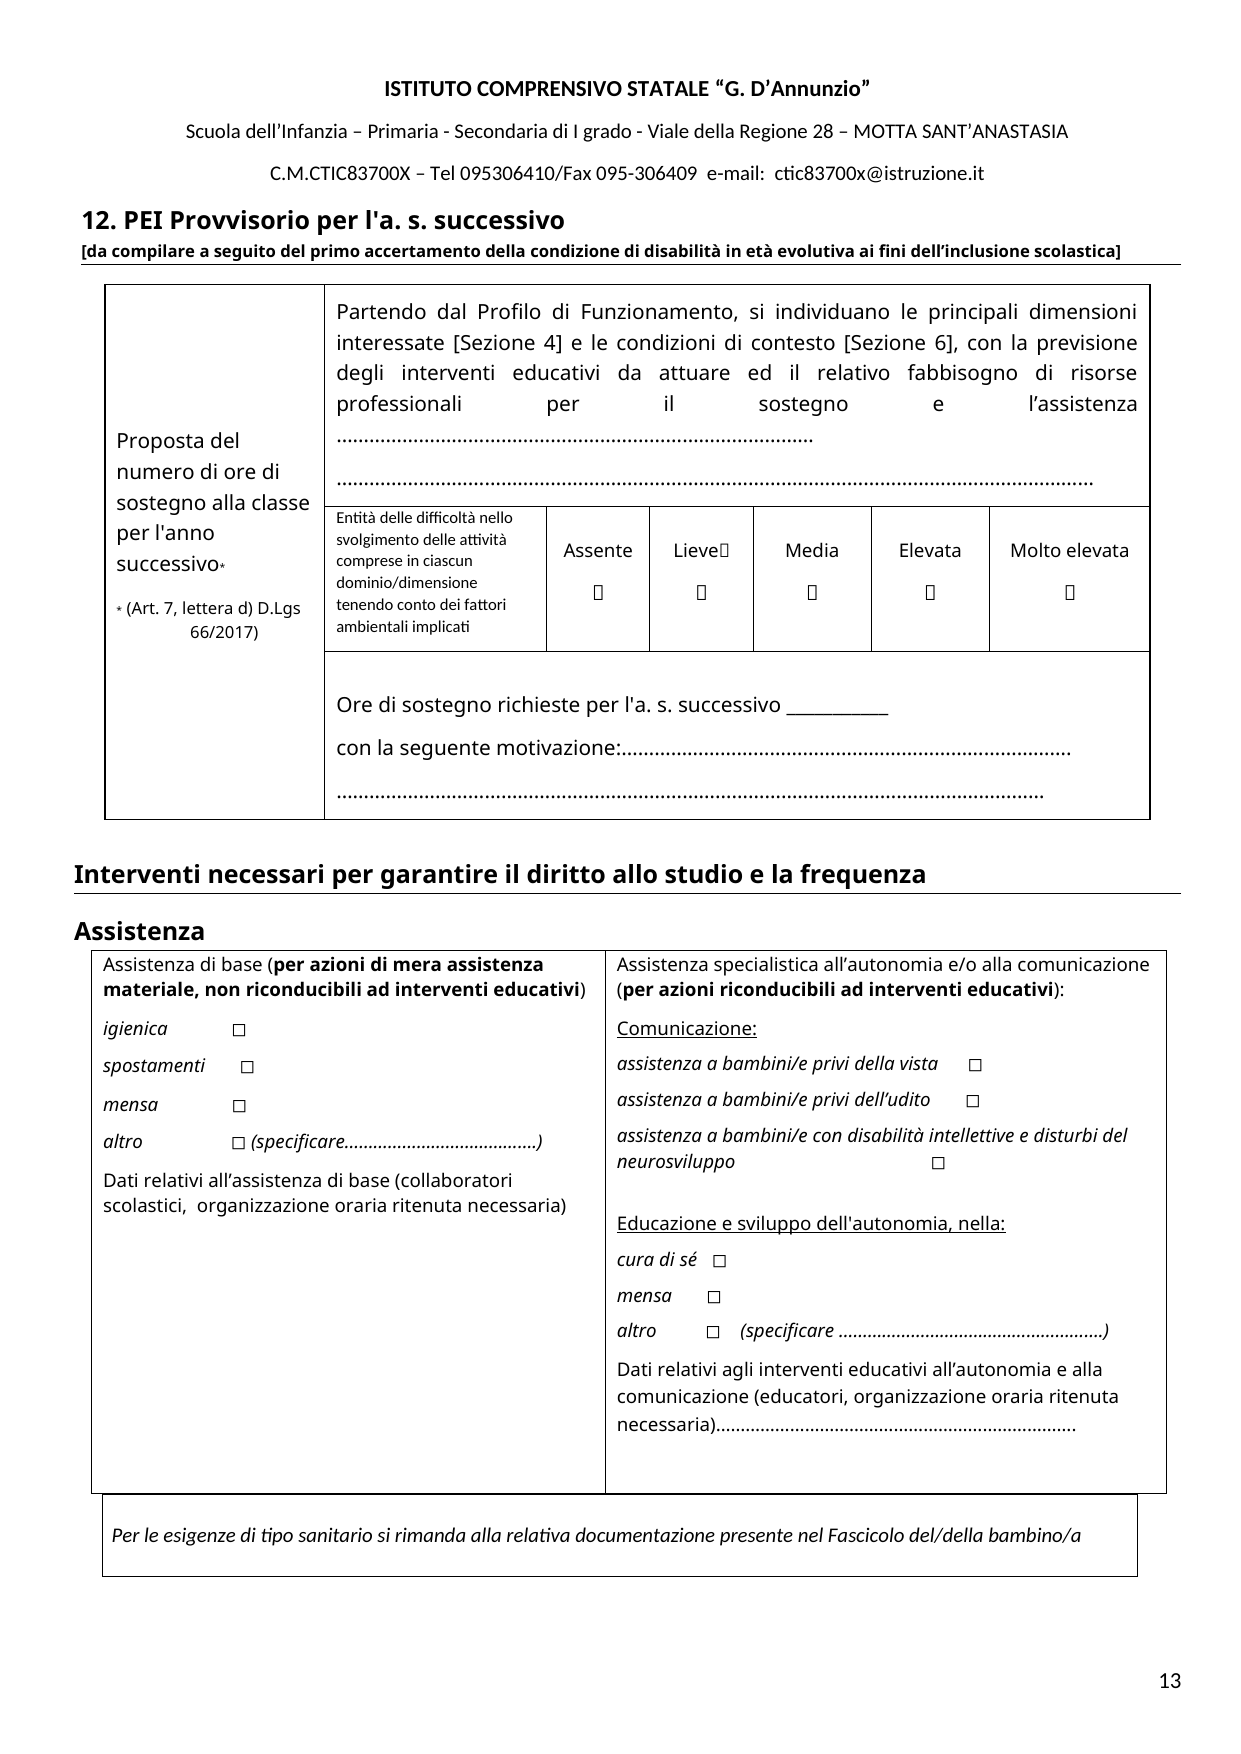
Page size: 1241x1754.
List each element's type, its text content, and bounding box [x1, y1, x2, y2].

subtitle 12. PEI Provvisorio per l'a. s. successivo [81, 203, 1181, 237]
table_cell Entità delle difficoltà nello svolgimento delle attività comprese in ciascun dominio/dimensione tenendo conto dei fattori ambientali implicati [325, 507, 546, 651]
subtitle [da compilare a seguito del primo accertamento della condizione di disabilità in età evolutiva ai fini dell’inclusione scolastica] [81, 239, 1181, 264]
table_header Assistenza di base (per azioni di mera assistenza materiale, non riconducibili ad interventi educativi) igienica ◻ spostamenti ◻ mensa ◻ altro ◻ (specificare………………………………….) Dati relativi all’assistenza di base (collaboratori scolastici, organizzazione oraria ritenuta necessaria) [92, 951, 605, 1493]
table_cell Lieve  [650, 507, 753, 651]
table_header Proposta del numero di ore di sostegno alla classe per l'anno successivo* * (Art. 7, lettera d) D.Lgs 66/2017) [106, 285, 324, 819]
table_cell Elevata  [872, 507, 989, 651]
table_cell Molto elevata  [990, 507, 1149, 651]
table_header Assistenza specialistica all’autonomia e/o alla comunicazione (per azioni riconducibili ad interventi educativi): Comunicazione: assistenza a bambini/e privi della vista ◻ assistenza a bambini/e privi dell’udito ◻ assistenza a bambini/e con disabilità intellettive e disturbi del neurosviluppo ◻ Educazione e sviluppo dell'autonomia, nella: cura di sé ◻ mensa ◻ altro ◻ (specificare ……………………………………………….) Dati relativi agli interventi educativi all’autonomia e alla comunicazione (educatori, organizzazione oraria ritenuta necessaria)………………………………………………………………. [606, 951, 1166, 1493]
table_header Partendo dal Profilo di Funzionamento, si individuano le principali dimensioni interessate [Sezione 4] e le condizioni di contesto [Sezione 6], con la previsione degli interventi educativi da attuare ed il relativo fabbisogno di risorse professionali per il sostegno e l’assistenza …………………………………………………………………………… ………………………………………………………………………………………………………………………… [325, 285, 1149, 506]
subtitle Interventi necessari per garantire il diritto allo studio e la frequenza [74, 857, 1181, 893]
table_cell Assente  [547, 507, 649, 651]
table_cell Media  [754, 507, 871, 651]
text Assistenza [74, 913, 1181, 947]
text Per le esigenze di tipo sanitario si rimanda alla relativa documentazione presente nel Fascicolo del/della bambino/a [103, 1519, 1137, 1548]
table_cell Ore di sostegno richieste per l'a. s. successivo ___________ con la seguente motivazione:………………………………………………………………………. ………………………………………………………………………………………………………………… [325, 652, 1149, 819]
